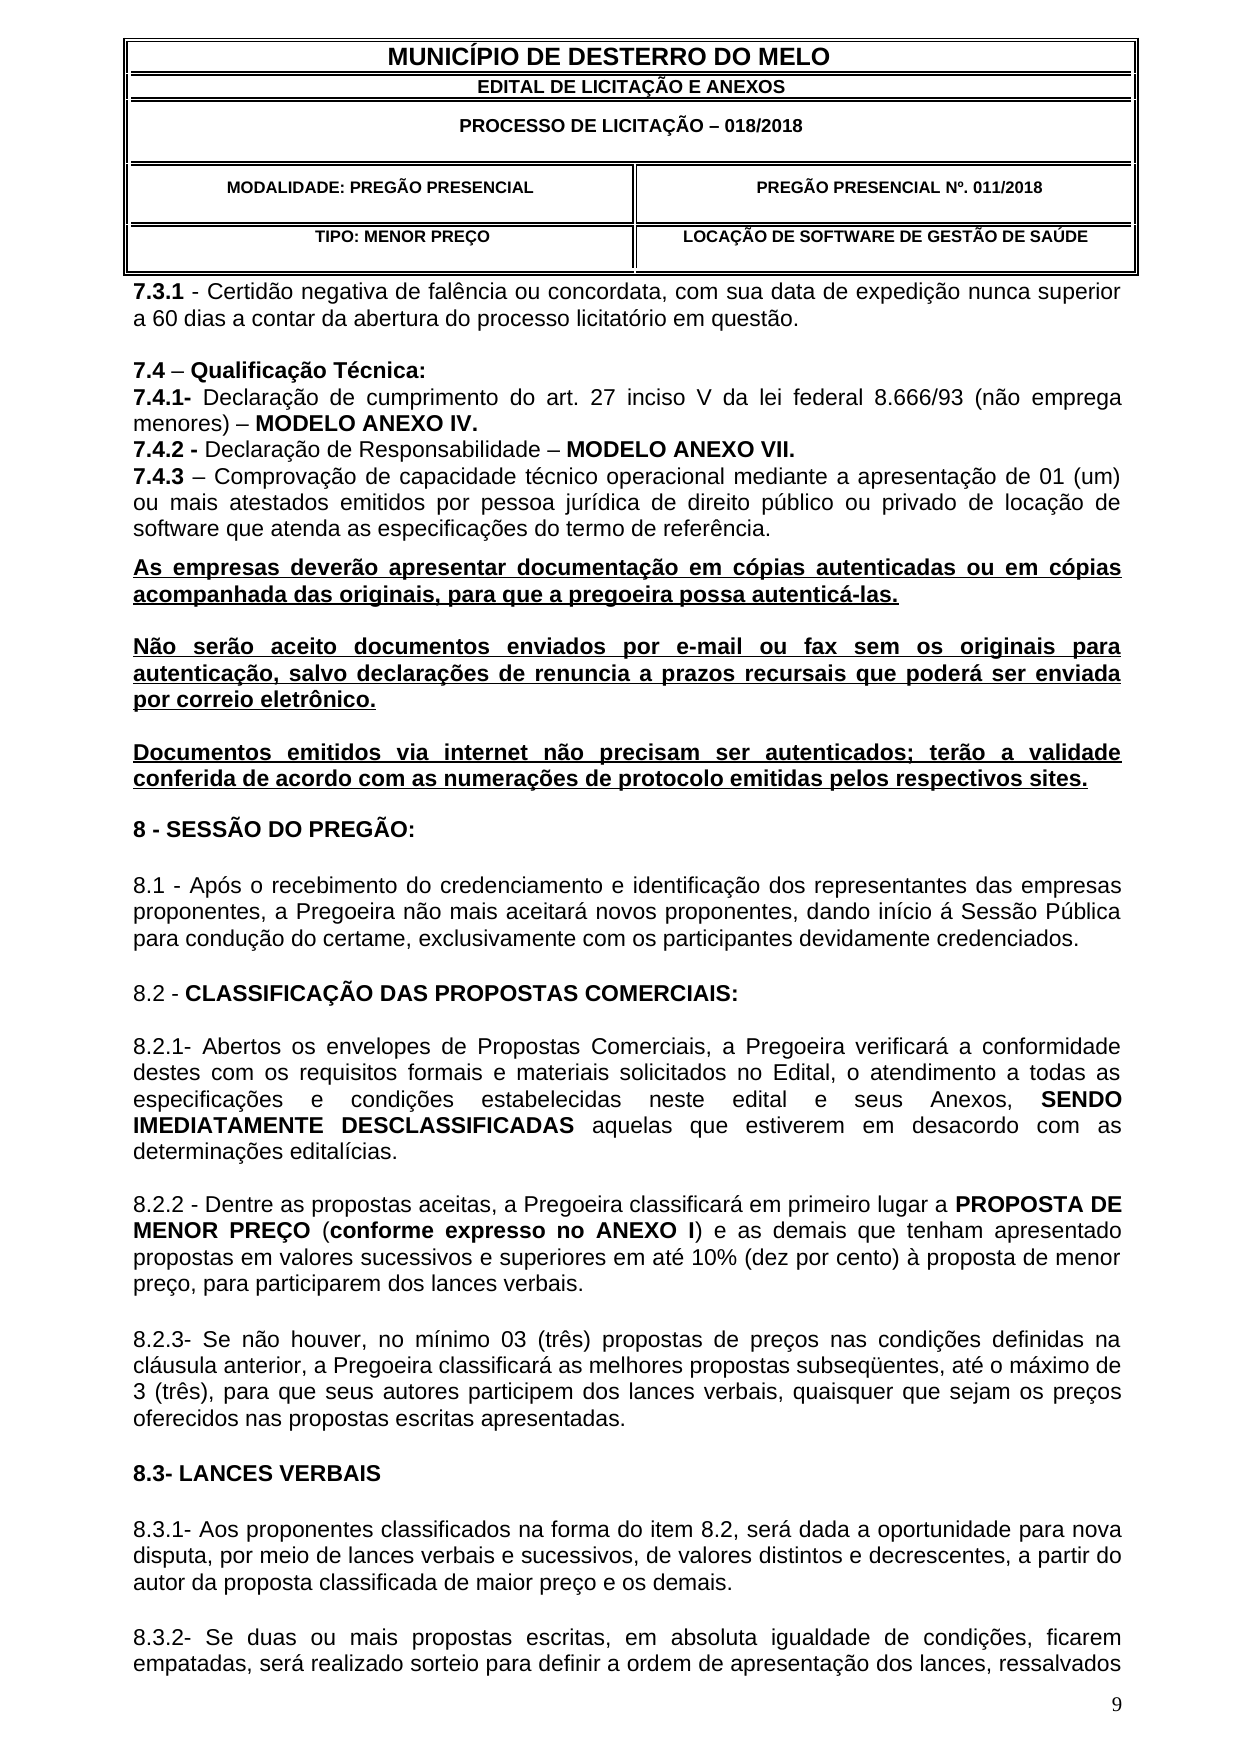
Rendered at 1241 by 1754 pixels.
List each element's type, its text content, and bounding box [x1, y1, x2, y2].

text 8.3- LANCES VERBAIS [133, 1460, 1122, 1487]
text 8.2 - CLASSIFICAÇÃO DAS PROPOSTAS COMERCIAIS: [133, 980, 1122, 1007]
text 8 - SESSÃO DO PREGÃO: [133, 816, 1122, 843]
text 7.3.1 - Certidão negativa de falência ou concordata, com sua data de expedição nunca superior a 60 dias a contar da abertura do processo licitatório em questão. [133, 278, 1122, 331]
text Não serão aceito documentos enviados por e-mail ou fax sem os originais para autenticação, salvo declarações de renuncia a prazos recursais que poderá ser enviada por correio eletrônico. [133, 633, 1122, 712]
text 8.2.1- Abertos os envelopes de Propostas Comerciais, a Pregoeira verificará a conformidade destes com os requisitos formais e materiais solicitados no Edital, o atendimento a todas as especificações e condições estabelecidas neste edital e seus Anexos, SENDO IMEDIATAMENTE DESCLASSIFICADAS aquelas que estiverem em desacordo com as determinações editalícias. [133, 1033, 1122, 1165]
text 8.1 - Após o recebimento do credenciamento e identificação dos representantes das empresas proponentes, a Pregoeira não mais aceitará novos proponentes, dando início á Sessão Pública para condução do certame, exclusivamente com os participantes devidamente credenciados. [133, 872, 1122, 951]
text 8.2.2 - Dentre as propostas aceitas, a Pregoeira classificará em primeiro lugar a PROPOSTA DE MENOR PREÇO (conforme expresso no ANEXO I) e as demais que tenham apresentado propostas em valores sucessivos e superiores em até 10% (dez por cento) à proposta de menor preço, para participarem dos lances verbais. [133, 1191, 1122, 1296]
text As empresas deverão apresentar documentação em cópias autenticadas ou em cópias acompanhada das originais, para que a pregoeira possa autenticá-las. [133, 578, 1122, 607]
text As empresas deverão apresentar documentação em cópias autenticadas ou em cópias acompanhada das originais, para que a pregoeira possa autenticá-las. [133, 554, 1122, 577]
text 7.4.1- Declaração de cumprimento do art. 27 inciso V da lei federal 8.666/93 (não emprega menores) – MODELO ANEXO IV. [133, 384, 1122, 436]
text 7.4.3 – Comprovação de capacidade técnico operacional mediante a apresentação de 01 (um) ou mais atestados emitidos por pessoa jurídica de direito público ou privado de locação de software que atenda as especificações do termo de referência. [133, 463, 1122, 542]
text 7.4 – Qualificação Técnica: [133, 357, 1122, 384]
text Documentos emitidos via internet não precisam ser autenticados; terão a validade conferida de acordo com as numerações de protocolo emitidas pelos respectivos sites. [133, 763, 1122, 791]
text 8.3.1- Aos proponentes classificados na forma do item 8.2, será dada a oportunidade para nova disputa, por meio de lances verbais e sucessivos, de valores distintos e decrescentes, a partir do autor da proposta classificada de maior preço e os demais. [133, 1516, 1122, 1595]
text Documentos emitidos via internet não precisam ser autenticados; terão a validade conferida de acordo com as numerações de protocolo emitidas pelos respectivos sites. [133, 739, 1122, 761]
text 7.4.2 - Declaração de Responsabilidade – MODELO ANEXO VII. [133, 436, 1122, 463]
text 8.2.3- Se não houver, no mínimo 03 (três) propostas de preços nas condições definidas na cláusula anterior, a Pregoeira classificará as melhores propostas subseqüentes, até o máximo de 3 (três), para que seus autores participem dos lances verbais, quaisquer que sejam os preços oferecidos nas propostas escritas apresentadas. [133, 1326, 1122, 1431]
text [133, 1624, 1122, 1677]
